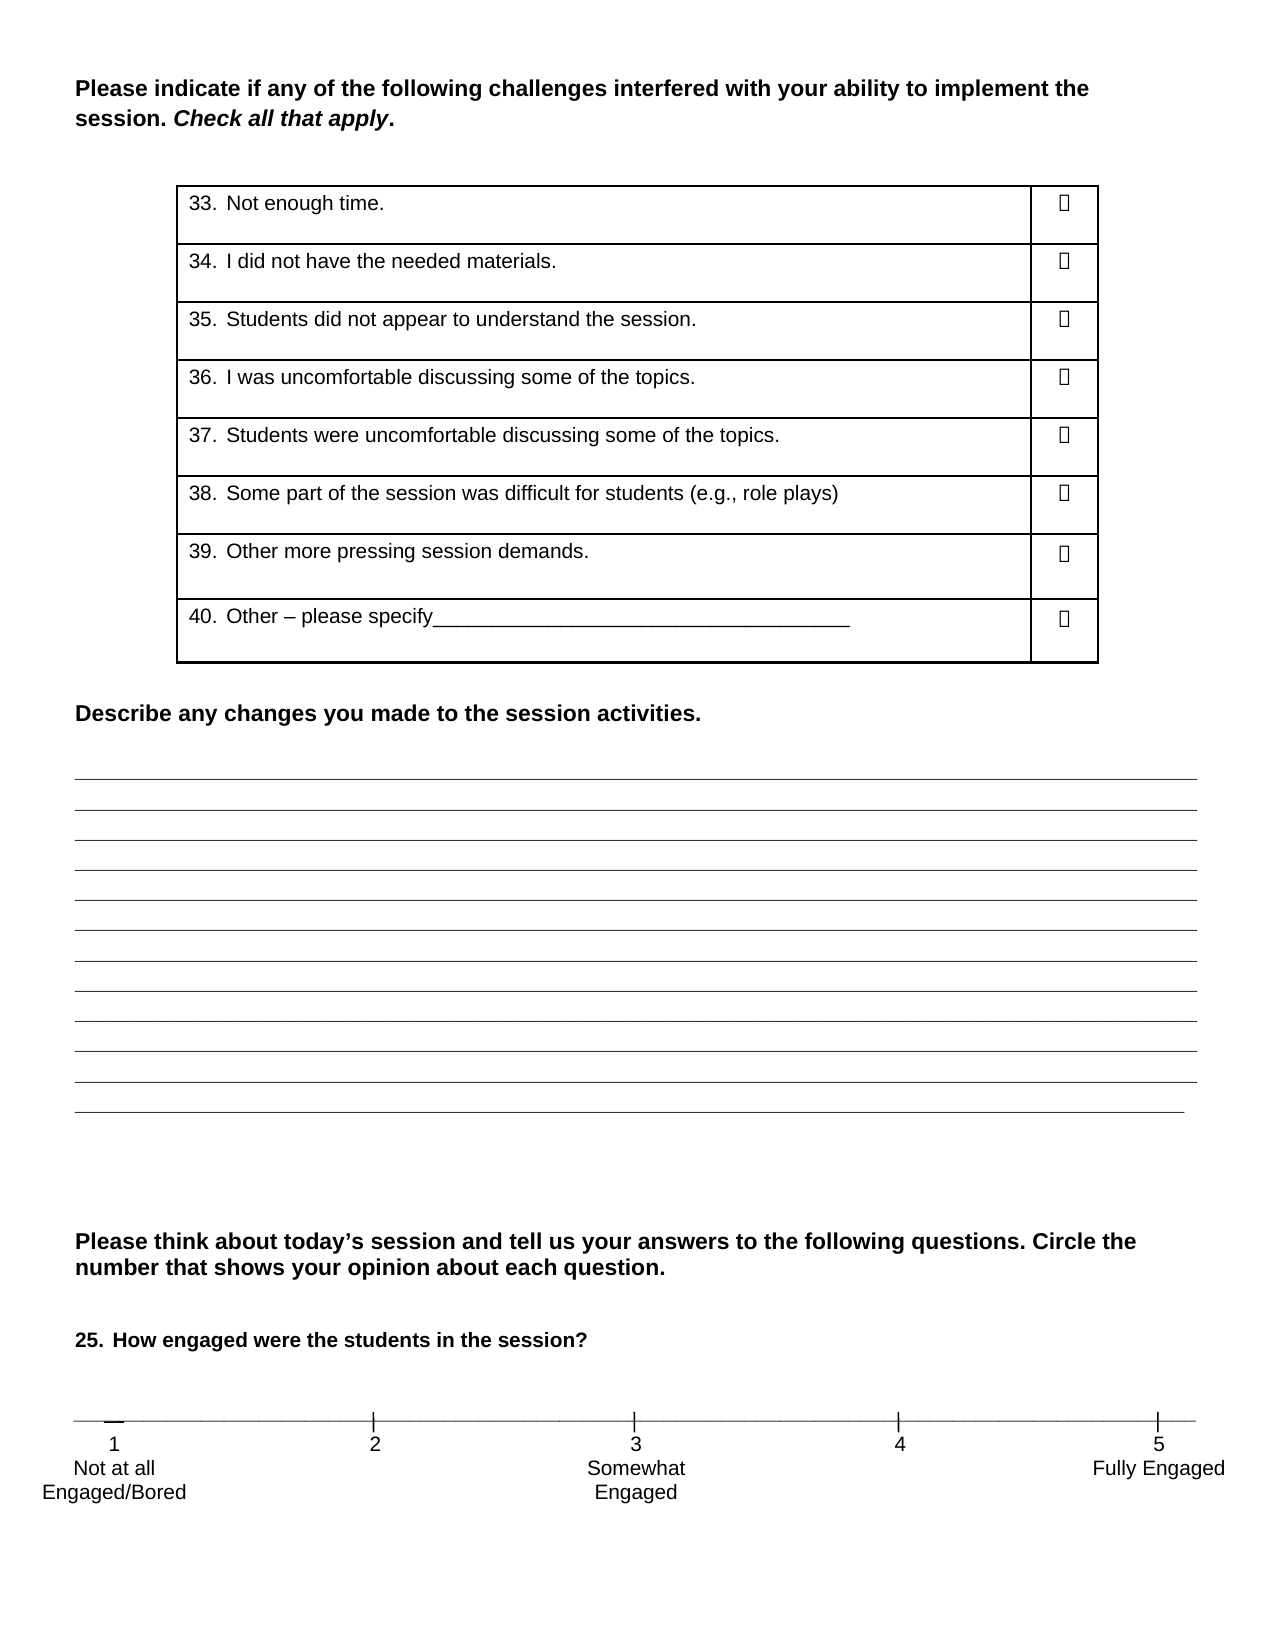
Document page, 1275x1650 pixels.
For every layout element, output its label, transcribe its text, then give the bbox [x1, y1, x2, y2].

table_cell Other – please specify____________________________________ [178, 600, 1030, 661]
text Please indicate if any of the following challenges interfered with your ability to implement the session. Check all that apply. [75, 75, 1200, 132]
table_cell  [1032, 535, 1097, 597]
table_cell  [1032, 303, 1097, 359]
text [75, 1400, 1200, 1424]
table_cell  [1032, 245, 1097, 301]
table_cell Students were uncomfortable discussing some of the topics. [178, 419, 1030, 475]
table_cell  [1032, 477, 1097, 533]
text Describe any changes you made to the session activities. [75, 699, 1275, 726]
table_header Not enough time. [178, 187, 1030, 243]
text Please think about today’s session and tell us your answers to the following questions. Circle the number that shows your opinion about each question. [75, 1228, 1200, 1280]
table_cell Some part of the session was difficult for students (e.g., role plays) [178, 477, 1030, 533]
table_cell  [1032, 419, 1097, 475]
table_cell  [1032, 600, 1097, 661]
table_cell Other more pressing session demands. [178, 535, 1030, 597]
list How engaged were the students in the session? [75, 1328, 1200, 1352]
table_cell Students did not appear to understand the session. [178, 303, 1030, 359]
table_header  [1032, 187, 1097, 243]
table_cell  [1032, 361, 1097, 417]
table_cell I was uncomfortable discussing some of the topics. [178, 361, 1030, 417]
table_cell I did not have the needed materials. [178, 245, 1030, 301]
text _______________________________________________________________________________________________________________________________________________________________________________________________________________________________________________________________________________________________________________________________________________________________________________________________________________________________________________________________________________________________________________________________________________________________________________________________________________________________________________________________________________________________________________________________________________________________________________________________________________________________________________________________________________________________________________________________________________________________________________________________________________________________________________________________________________________________ [75, 756, 1200, 1115]
